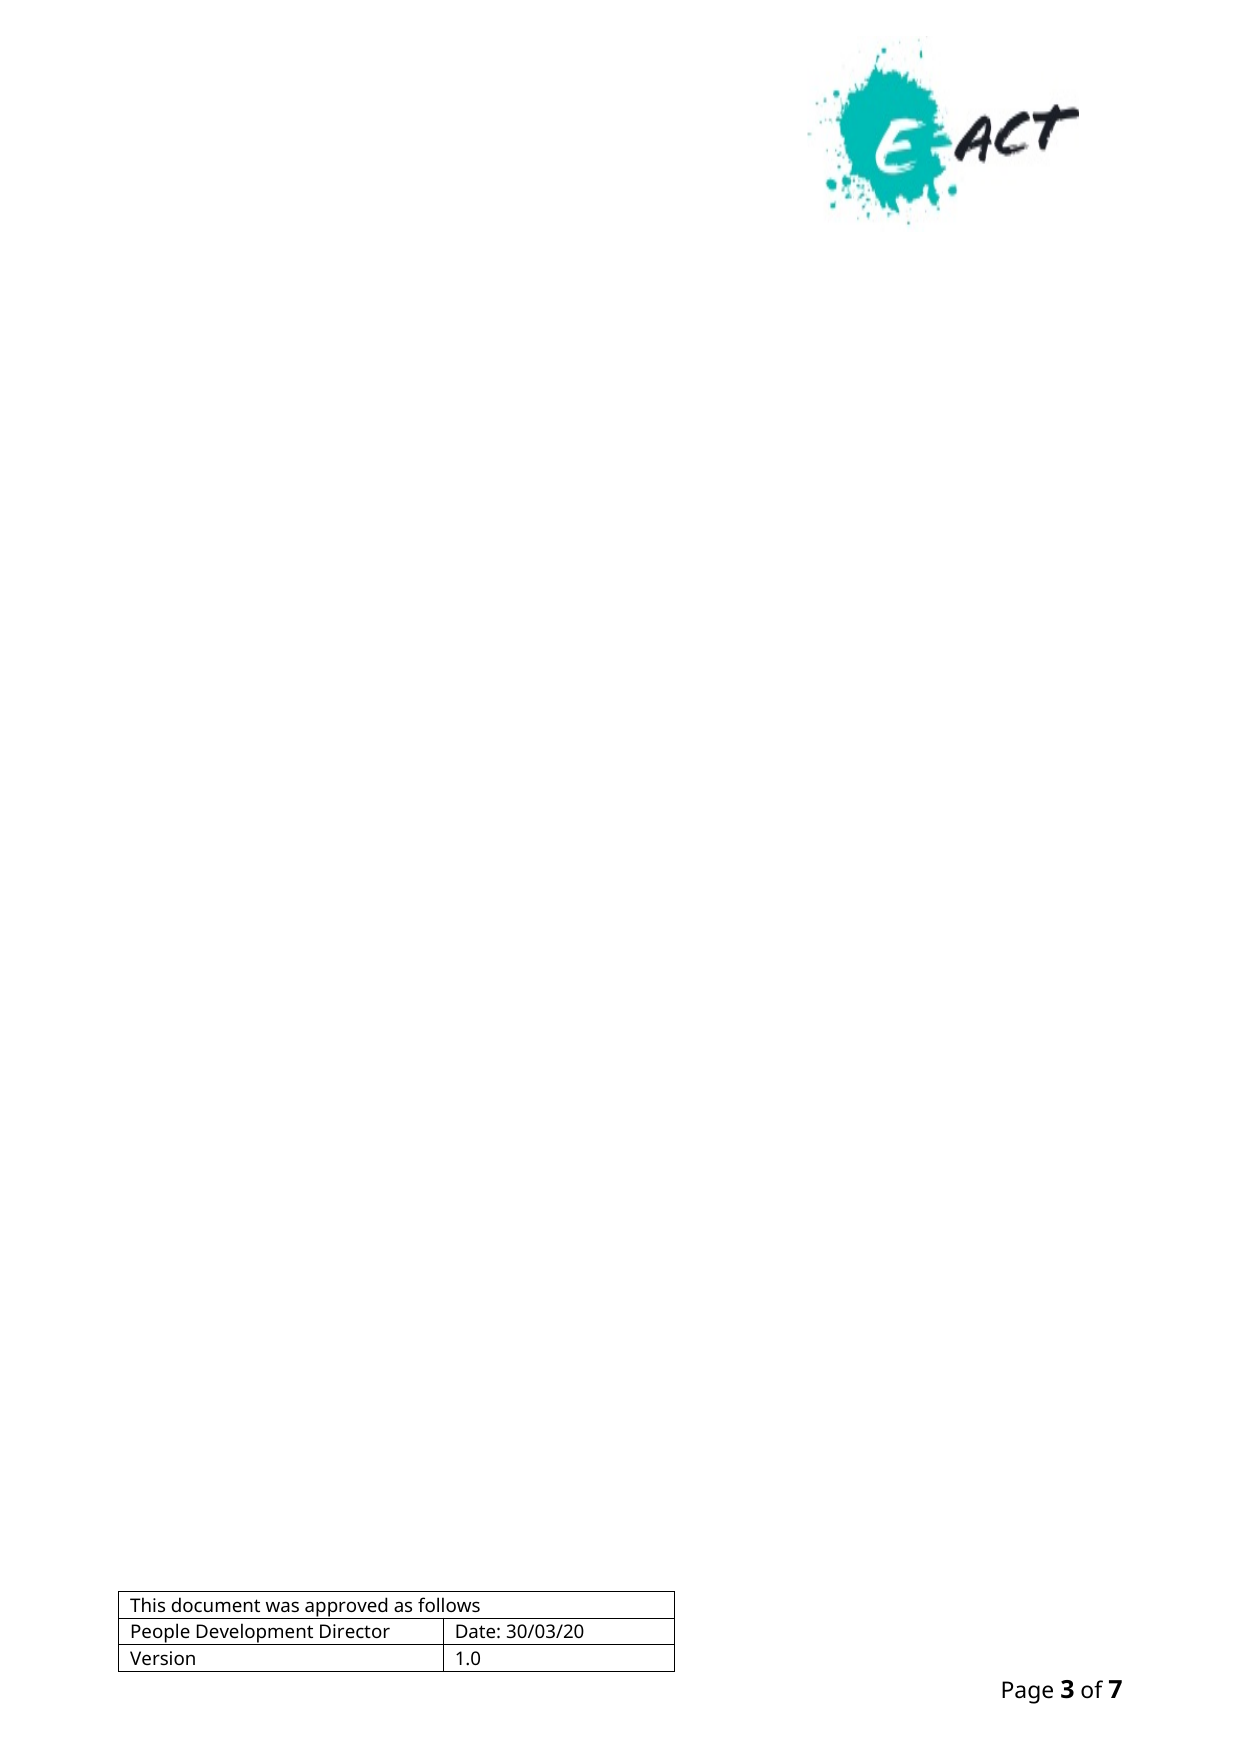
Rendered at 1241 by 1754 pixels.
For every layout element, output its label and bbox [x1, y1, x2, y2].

picture [807, 36, 1079, 232]
